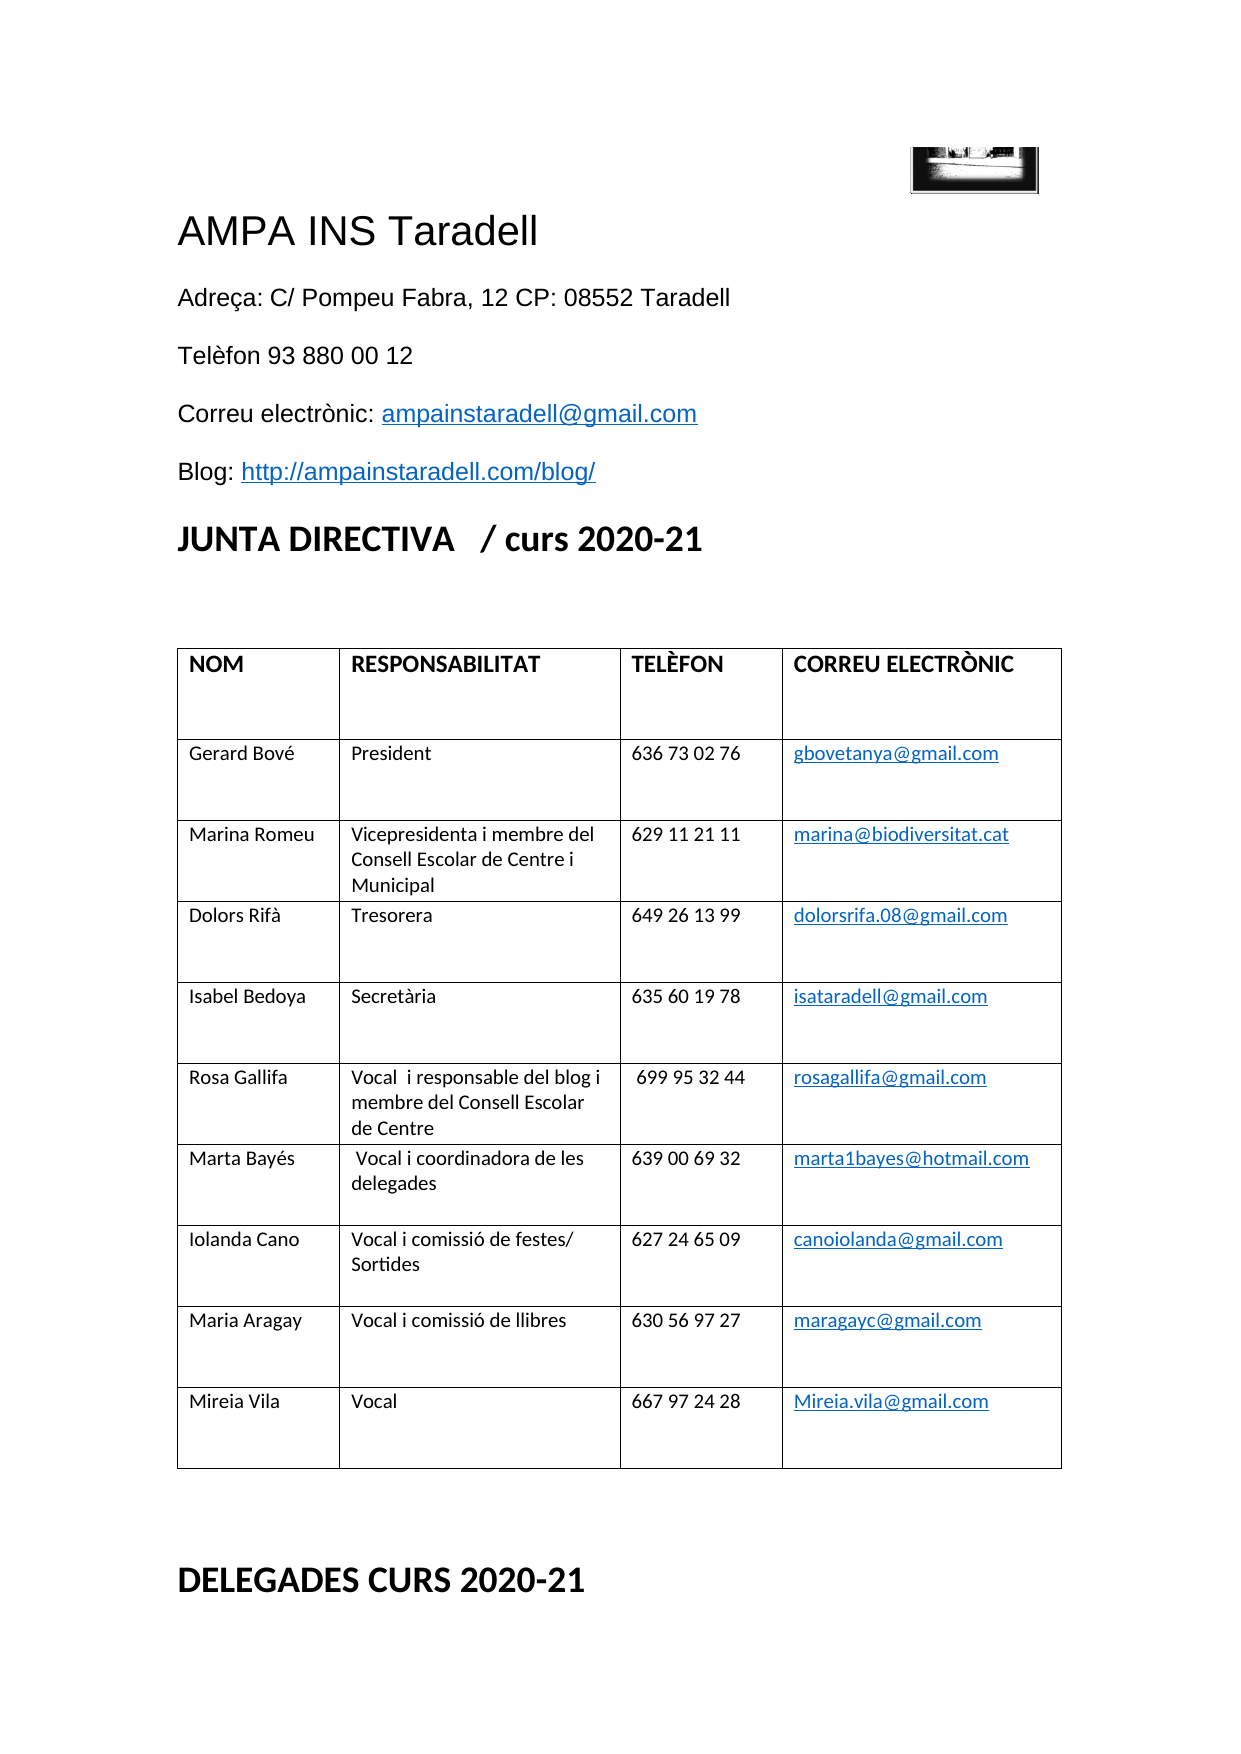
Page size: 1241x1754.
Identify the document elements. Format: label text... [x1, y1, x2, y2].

text Adreça: C/ Pompeu Fabra, 12 CP: 08552 Taradell [177, 283, 1063, 312]
table_cell Rosa Gallifa [178, 1064, 339, 1144]
table_cell Vicepresidenta i membre del Consell Escolar de Centre i Municipal [340, 821, 620, 901]
table_cell Iolanda Cano [178, 1226, 339, 1306]
text Correu electrònic: ampainstaradell@gmail.com [177, 399, 1063, 428]
table_cell 699 95 32 44 [621, 1064, 782, 1144]
table_cell Maria Aragay [178, 1307, 339, 1387]
table_cell dolorsrifa.08@gmail.com [783, 902, 1061, 982]
text JUNTA DIRECTIVA / curs 2020-21 [177, 515, 1063, 561]
table_cell Vocal i responsable del blog i membre del Consell Escolar de Centre [340, 1064, 620, 1144]
table_cell 627 24 65 09 [621, 1226, 782, 1306]
table_cell Tresorera [340, 902, 620, 982]
picture [878, 147, 1064, 195]
table_cell Vocal i comissió de llibres [340, 1307, 620, 1387]
text Telèfon 93 880 00 12 [177, 341, 1063, 370]
text Blog: http://ampainstaradell.com/blog/ [177, 457, 1063, 486]
table_header NOM [178, 649, 339, 739]
table_header RESPONSABILITAT [340, 649, 620, 739]
table_cell Dolors Rifà [178, 902, 339, 982]
table_cell 629 11 21 11 [621, 821, 782, 901]
table_cell Gerard Bové [178, 740, 339, 820]
table_cell Isabel Bedoya [178, 983, 339, 1063]
table_header CORREU ELECTRÒNIC [783, 649, 1061, 739]
table_cell Mireia.vila@gmail.com [783, 1388, 1061, 1468]
table_cell gbovetanya@gmail.com [783, 740, 1061, 820]
table_cell Mireia Vila [178, 1388, 339, 1468]
table_cell rosagallifa@gmail.com [783, 1064, 1061, 1144]
table_cell marta1bayes@hotmail.com [783, 1145, 1061, 1225]
table_cell Secretària [340, 983, 620, 1063]
table_header TELÈFON [621, 649, 782, 739]
table_cell 667 97 24 28 [621, 1388, 782, 1468]
text DELEGADES CURS 2020-21 [177, 1556, 1063, 1602]
table_cell 639 00 69 32 [621, 1145, 782, 1225]
table_cell Vocal i comissió de festes/ Sortides [340, 1226, 620, 1306]
table_cell Marta Bayés [178, 1145, 339, 1225]
table_cell Vocal [340, 1388, 620, 1468]
table_cell 630 56 97 27 [621, 1307, 782, 1387]
table_cell Vocal i coordinadora de les delegades [340, 1145, 620, 1225]
table_cell President [340, 740, 620, 820]
table_cell maragayc@gmail.com [783, 1307, 1061, 1387]
text AMPA INS Taradell [177, 206, 1063, 254]
table_cell 649 26 13 99 [621, 902, 782, 982]
table_cell isataradell@gmail.com [783, 983, 1061, 1063]
table_cell 636 73 02 76 [621, 740, 782, 820]
table_cell marina@biodiversitat.cat [783, 821, 1061, 901]
table_cell Marina Romeu [178, 821, 339, 901]
table_cell 635 60 19 78 [621, 983, 782, 1063]
table_cell canoiolanda@gmail.com [783, 1226, 1061, 1306]
